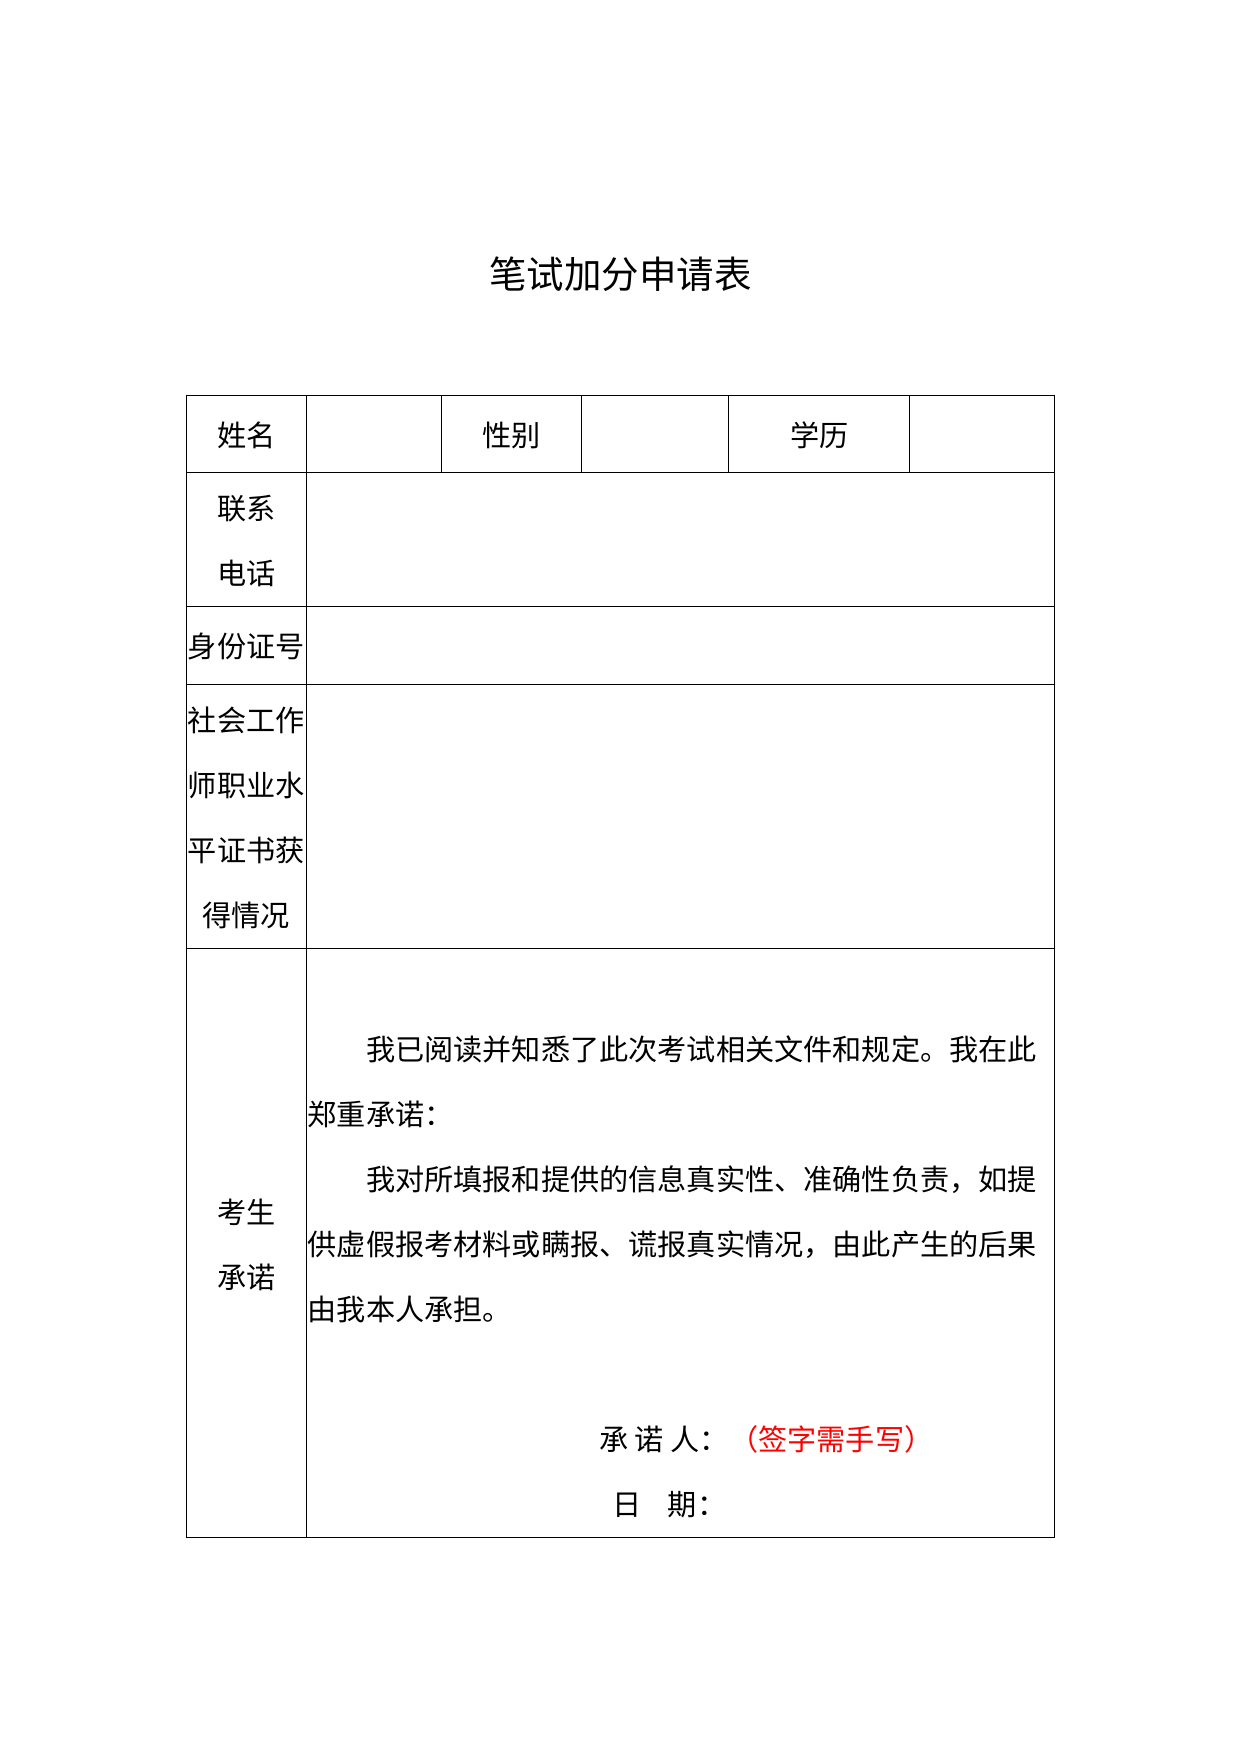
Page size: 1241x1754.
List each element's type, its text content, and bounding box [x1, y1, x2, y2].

table_cell 社会工作师职业水平证书获得情况 [187, 685, 306, 948]
table_header 姓名 [187, 396, 306, 472]
table_cell [307, 685, 1054, 948]
table_header [307, 396, 441, 472]
table_cell [307, 473, 1054, 606]
table_cell 联系 电话 [187, 473, 306, 606]
table_header [582, 396, 728, 472]
table_header 学历 [729, 396, 909, 472]
table_cell 考生 承诺 [187, 949, 306, 1537]
text 笔试加分申请表 [187, 239, 1053, 304]
table_cell 身份证号 [187, 607, 306, 683]
table_cell [307, 607, 1054, 683]
table_header 性别 [442, 396, 581, 472]
table_header [910, 396, 1054, 472]
table_cell 我已阅读并知悉了此次考试相关文件和规定。我在此郑重承诺： 我对所填报和提供的信息真实性、准确性负责，如提供虚假报考材料或瞒报、谎报真实情况，由此产生的后果由我本人承担。 承 诺 人：（签字需手写） 日 期： [307, 949, 1054, 1537]
